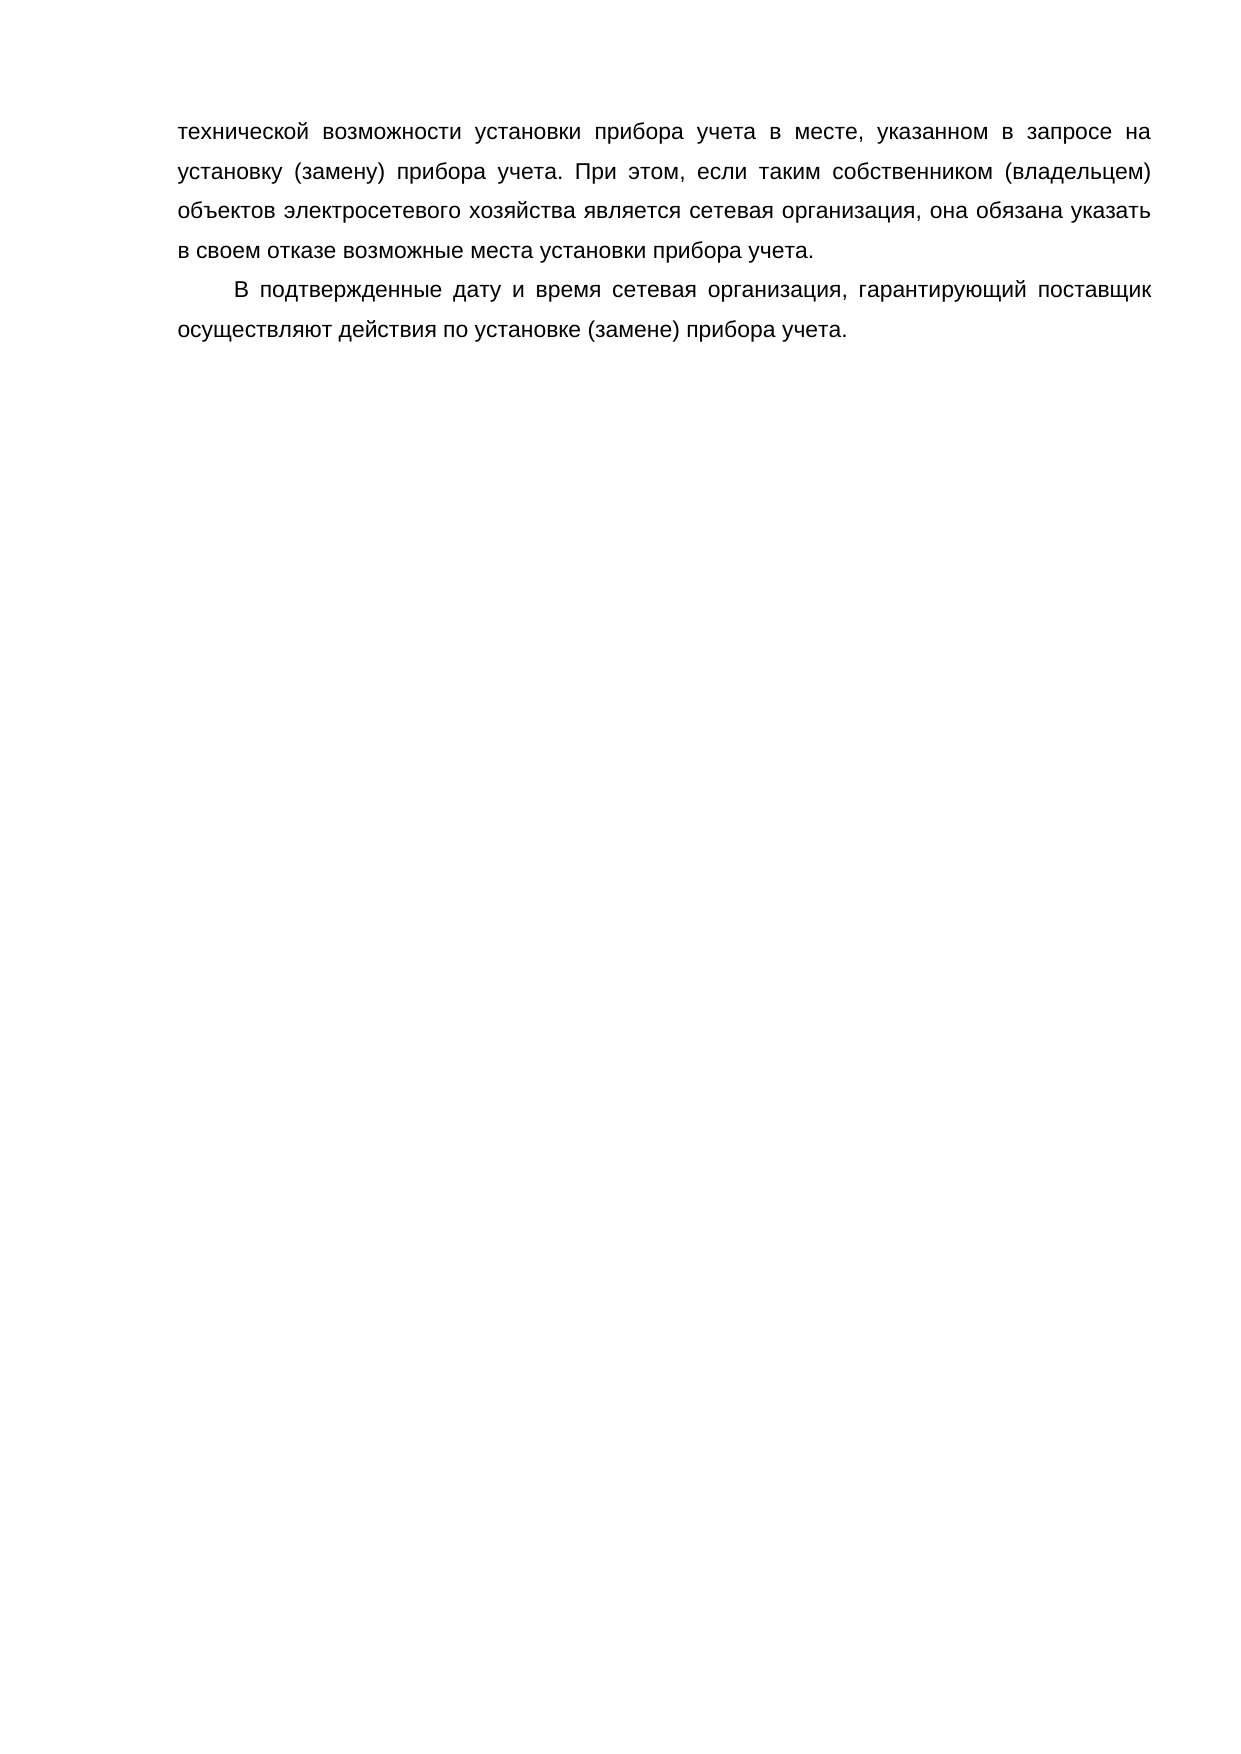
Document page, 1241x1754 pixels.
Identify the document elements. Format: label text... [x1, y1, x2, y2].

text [177, 118, 1152, 263]
text В подтвержденные дату и время сетевая организация, гарантирующий поставщик осуществляют действия по установке (замене) прибора учета. [177, 276, 1152, 342]
